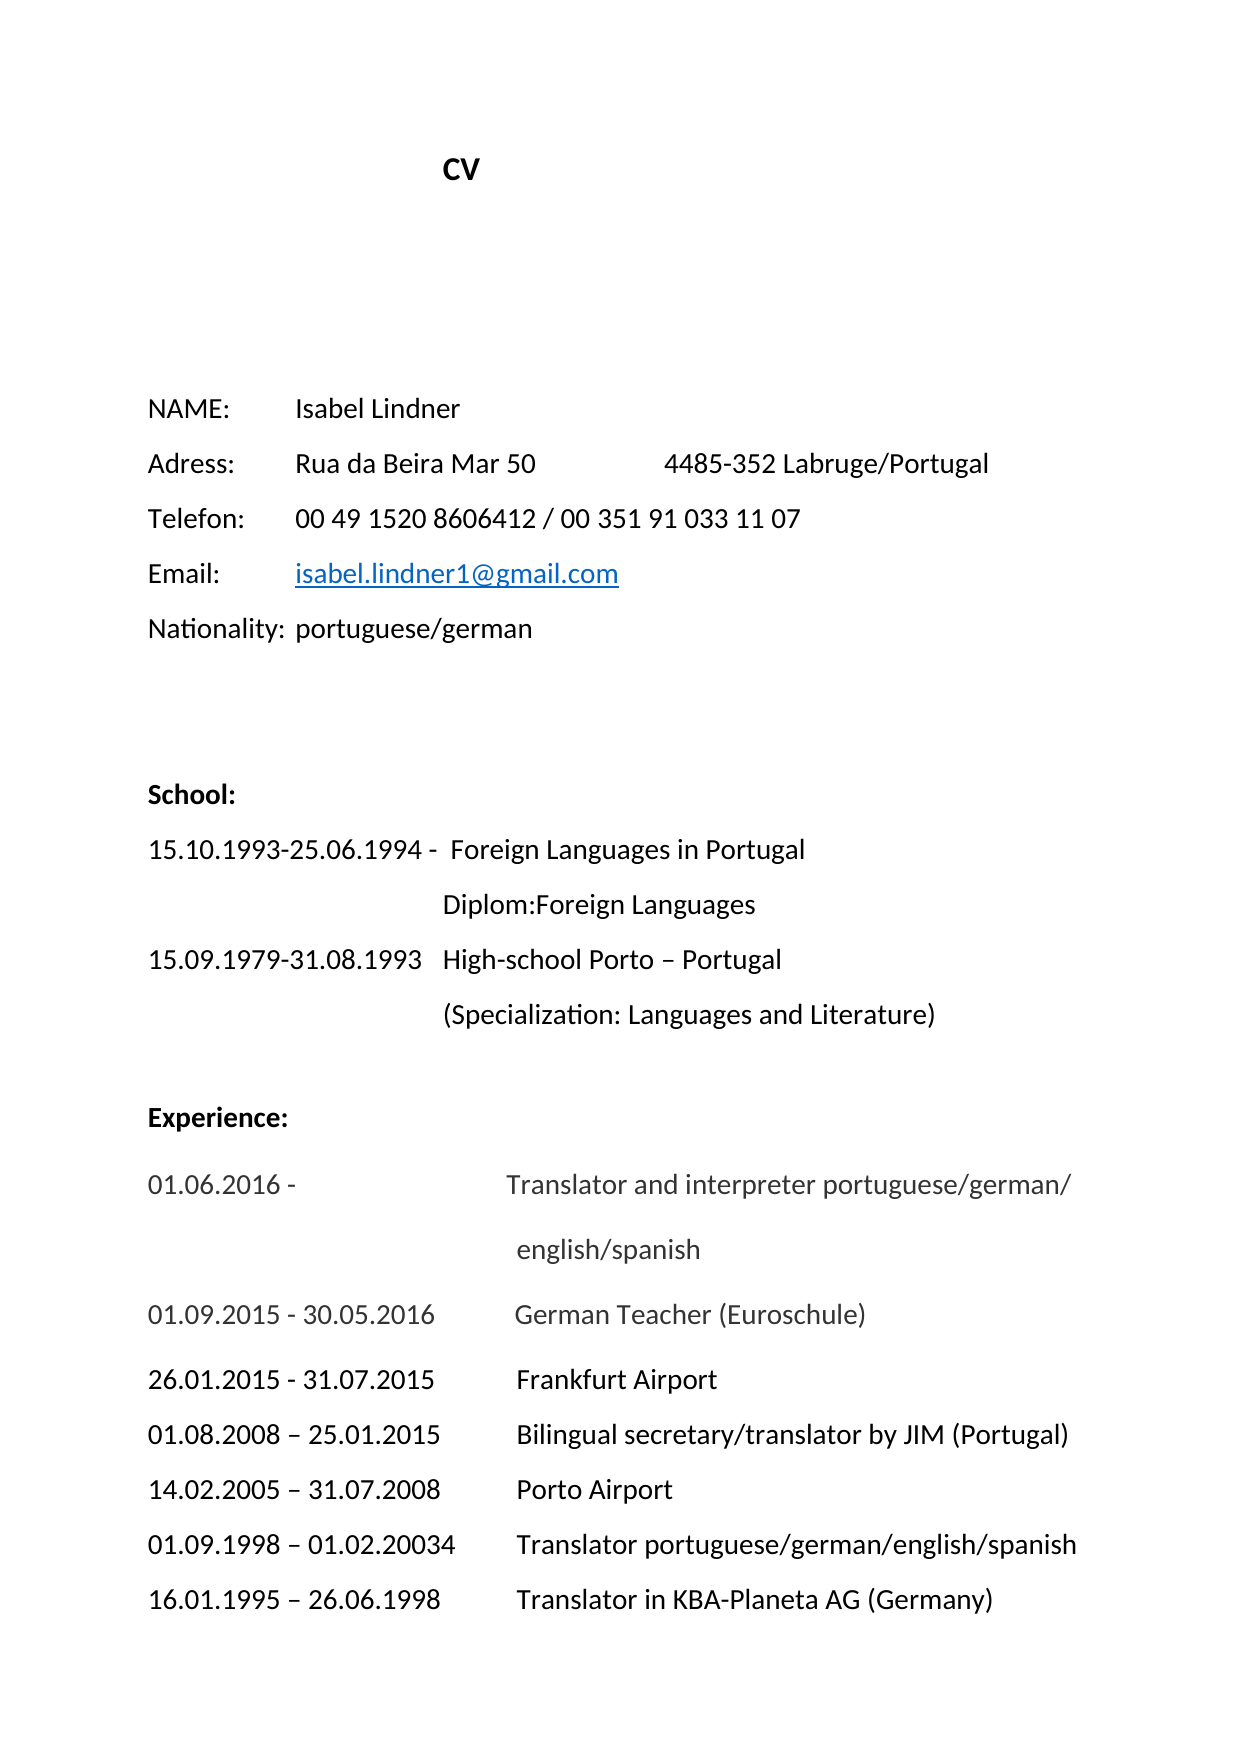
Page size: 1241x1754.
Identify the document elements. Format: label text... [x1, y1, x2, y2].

text Diplom:Foreign Languages [148, 886, 1093, 922]
text 15.10.1993-25.06.1994 - Foreign Languages in Portugal [148, 831, 1093, 867]
text 01.09.1998 – 01.02.20034 Translator portuguese/german/english/spanish [148, 1526, 1093, 1562]
text 15.09.1979-31.08.1993 High-school Porto – Portugal [148, 941, 1093, 977]
text Nationality: portuguese/german [148, 611, 1093, 646]
text 14.02.2005 – 31.07.2008 Porto Airport [148, 1471, 1093, 1507]
text english/spanish [443, 1231, 1093, 1267]
text 26.01.2015 - 31.07.2015 Frankfurt Airport [148, 1361, 1093, 1396]
text 16.01.1995 – 26.06.1998 Translator in KBA-Planeta AG (Germany) [148, 1581, 1093, 1617]
text NAME: Isabel Lindner [148, 390, 1093, 426]
text 01.08.2008 – 25.01.2015 Bilingual secretary/translator by JIM (Portugal) [148, 1416, 1093, 1452]
text 01.06.2016 - Translator and interpreter portuguese/german/ [148, 1166, 1093, 1202]
text CV [369, 148, 1093, 188]
text Adress: Rua da Beira Mar 50 4485-352 Labruge/Portugal [148, 445, 1093, 481]
text Email: isabel.lindner1@gmail.com [148, 555, 1093, 591]
text (Specialization: Languages and Literature) [369, 996, 1093, 1032]
text Experience: [148, 1099, 1093, 1134]
text 01.09.2015 - 30.05.2016 German Teacher (Euroschule) [148, 1296, 1093, 1332]
text Telefon: 00 49 1520 8606412 / 00 351 91 033 11 07 [148, 500, 1093, 536]
text School: [148, 776, 1093, 811]
